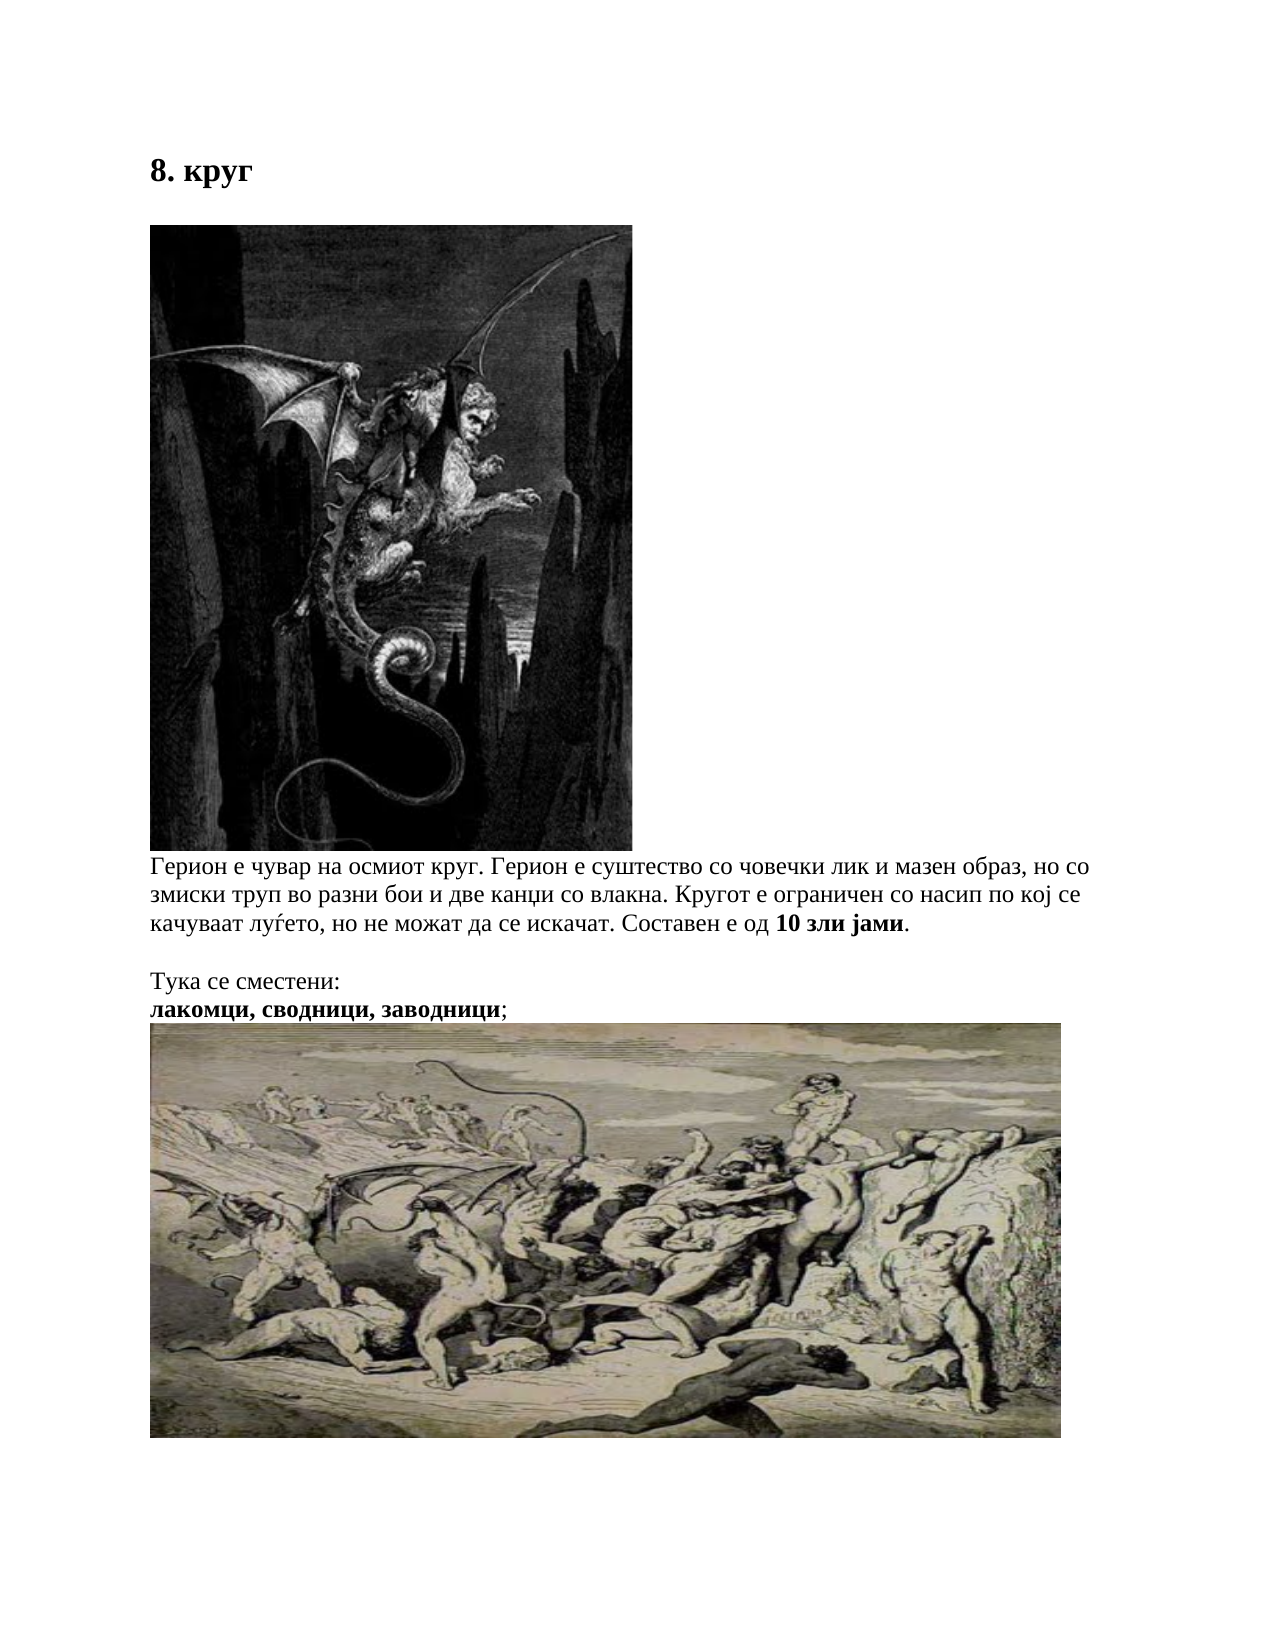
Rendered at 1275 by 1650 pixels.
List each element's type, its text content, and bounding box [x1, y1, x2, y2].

text Тука се сместени: [150, 966, 1125, 994]
text лакомци, сводници, заводници; [150, 994, 1125, 1023]
text 8. круг [150, 150, 1125, 188]
picture [150, 1023, 1061, 1438]
picture [150, 225, 633, 851]
